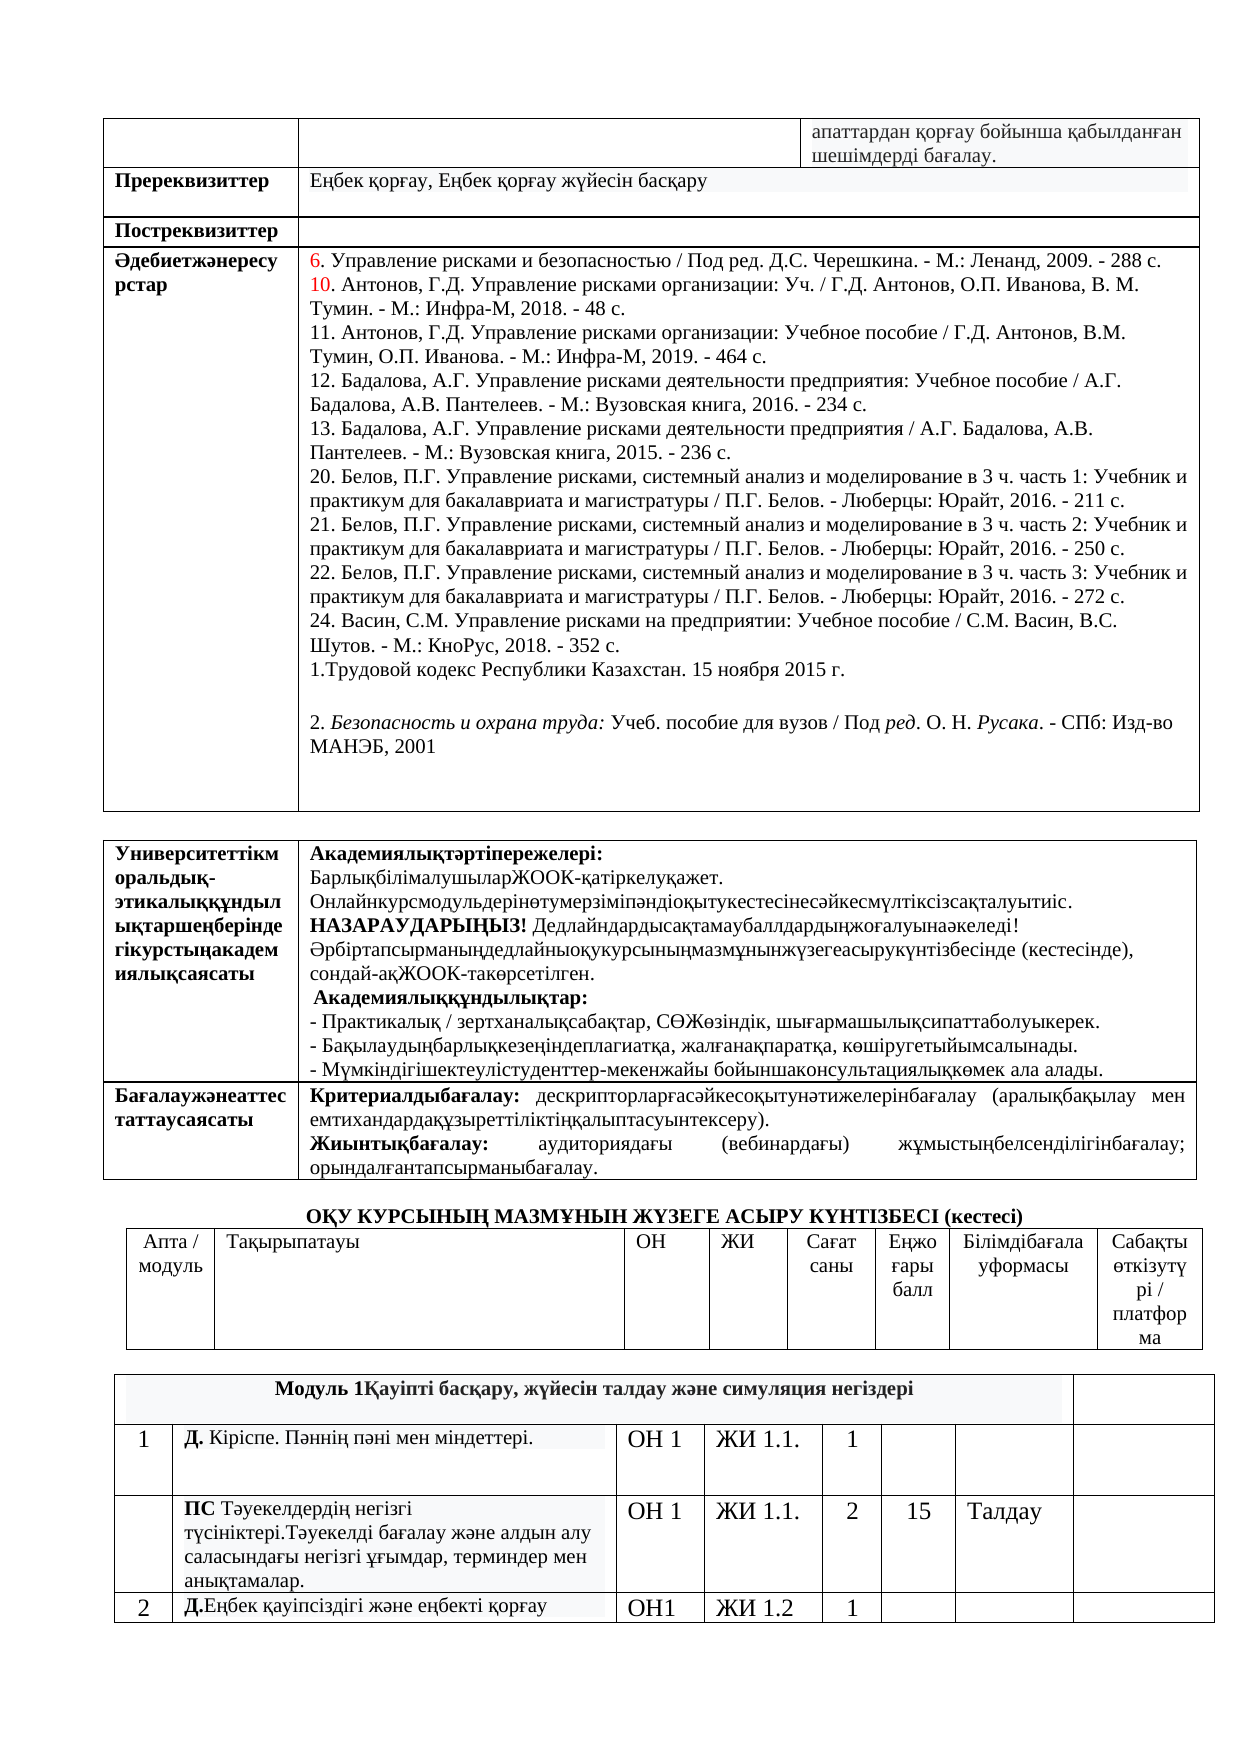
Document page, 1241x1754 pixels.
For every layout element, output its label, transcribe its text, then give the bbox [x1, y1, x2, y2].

table_cell Еңбек қорғау, Еңбек қорғау жүйесін басқару [299, 168, 1199, 216]
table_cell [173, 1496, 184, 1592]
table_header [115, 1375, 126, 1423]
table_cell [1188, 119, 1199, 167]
table_cell ЖИ 1.1. [705, 1425, 822, 1495]
table_cell [299, 218, 1199, 246]
table_cell ЖИ 1.1. [705, 1496, 822, 1592]
table_cell 1 [823, 1593, 881, 1622]
table_cell [1074, 1425, 1214, 1495]
table_cell 1 [115, 1425, 172, 1495]
table_cell Талдау [956, 1496, 1073, 1592]
table_header Апта / модуль [127, 1229, 214, 1349]
table_cell ЖИ 1.2 ЖИ 1.1 [705, 1593, 822, 1622]
table_cell [1074, 1496, 1214, 1592]
table_cell Д. Кіріспе. Пәннің пәні мен міндеттері. [173, 1425, 616, 1495]
table_header Академиялықтәртіпережелері: БарлықбілімалушыларЖООК-қатіркелуқажет. Онлайнкурсмодульдерінөтумерзіміпәндіоқытукестесінесәйкесмүлтіксізсақталуытиіс. НАЗАРАУДАРЫҢЫЗ! Дедлайндардысақтамаубаллдардыңжоғалуынаәкеледі! Әрбіртапсырманыңдедлайныоқукурсыныңмазмұнынжүзегеасырукүнтізбесінде (кестесінде), сондай-ақЖООК-такөрсетілген. Академиялыққұндылықтар: - Практикалық / зертханалықсабақтар, СӨЖөзіндік, шығармашылықсипаттаболуыкерек. - Бақылаудыңбарлықкезеңіндеплагиатқа, жалғанақпаратқа, көшіругетыйымсалынады. - Мүмкіндігішектеулістуденттер-мекенжайы бойыншаконсультациялықкөмек ала алады. [299, 841, 1196, 1081]
table_cell [882, 1593, 955, 1622]
table_cell 6. Управление рисками и безопасностью / Под ред. Д.С. Черешкина. - М.: Ленанд, 2009. - 288 c. 10. Антонов, Г.Д. Управление рисками организации: Уч. / Г.Д. Антонов, О.П. Иванова, В. М. Тумин. - М.: Инфра-М, 2018. - 48 c. 11. Антонов, Г.Д. Управление рисками организации: Учебное пособие / Г.Д. Антонов, В.М. Тумин, О.П. Иванова. - М.: Инфра-М, 2019. - 464 c. 12. Бадалова, А.Г. Управление рисками деятельности предприятия: Учебное пособие / А.Г. Бадалова, А.В. Пантелеев. - М.: Вузовская книга, 2016. - 234 c. 13. Бадалова, А.Г. Управление рисками деятельности предприятия / А.Г. Бадалова, А.В. Пантелеев. - М.: Вузовская книга, 2015. - 236 c. 20. Белов, П.Г. Управление рисками, системный анализ и моделирование в 3 ч. часть 1: Учебник и практикум для бакалавриата и магистратуры / П.Г. Белов. - Люберцы: Юрайт, 2016. - 211 c. 21. Белов, П.Г. Управление рисками, системный анализ и моделирование в 3 ч. часть 2: Учебник и практикум для бакалавриата и магистратуры / П.Г. Белов. - Люберцы: Юрайт, 2016. - 250 c. 22. Белов, П.Г. Управление рисками, системный анализ и моделирование в 3 ч. часть 3: Учебник и практикум для бакалавриата и магистратуры / П.Г. Белов. - Люберцы: Юрайт, 2016. - 272 c. 24. Васин, С.М. Управление рисками на предприятии: Учебное пособие / С.М. Васин, В.С. Шутов. - М.: КноРус, 2018. - 352 c. 1.Трудовой кодекс Республики Казахстан. 15 ноября 2015 г. 2. Безопасность и охрана труда: Учеб. пособие для вузов / Под ред. О. Н. Русака. - СПб: Изд-во МАНЭБ, 2001 [299, 248, 1199, 811]
table_cell 2 [823, 1496, 881, 1592]
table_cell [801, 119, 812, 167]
table_header [1074, 1375, 1214, 1423]
text ОҚУ КУРСЫНЫҢ МАЗМҰНЫН ЖҮЗЕГЕ АСЫРУ КҮНТІЗБЕСІ (кестесі) [177, 1204, 1152, 1228]
table_header ЖИ [710, 1229, 787, 1349]
table_cell [956, 1593, 1073, 1622]
table_cell Критериалдыбағалау: дескрипторларғасәйкесоқытунәтижелерінбағалау (аралықбақылау мен емтихандардақұзыреттіліктіңқалыптасуынтексеру). Жиынтықбағалау: аудиториядағы (вебинардағы) жұмыстыңбелсенділігінбағалау; орындалғантапсырманыбағалау. [299, 1083, 1196, 1179]
table_cell [115, 1496, 172, 1592]
table_cell 1 [823, 1425, 881, 1495]
table_cell Д.Еңбек қауіпсіздігі және еңбекті қорғау саласындағы заңнамалық және құқықтық актілер. [173, 1593, 616, 1622]
table_cell ОН1 [617, 1593, 704, 1622]
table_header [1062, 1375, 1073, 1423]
table_header ОН [625, 1229, 709, 1349]
table_cell Постреквизиттер [104, 218, 298, 246]
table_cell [299, 119, 800, 167]
table_cell Бағалаужәнеаттестаттаусаясаты [104, 1083, 298, 1179]
table_cell Әдебиетжәнересурстар [104, 248, 298, 811]
table_cell 15 [882, 1496, 955, 1592]
table_cell [882, 1425, 955, 1495]
table_cell 2 [115, 1593, 172, 1622]
table_header Сабақтыөткізутүрі / платформа [1098, 1229, 1202, 1349]
table_cell ОН 1 [617, 1496, 704, 1592]
table_cell [1074, 1593, 1214, 1622]
table_cell Пререквизиттер [104, 168, 298, 216]
table_header Еңжоғары балл [876, 1229, 949, 1349]
table_header Тақырыпатауы [215, 1229, 624, 1349]
table_header Университеттікморальдық-этикалыққұндылықтаршеңберіндегікурстыңакадемиялықсаясаты [104, 841, 298, 1081]
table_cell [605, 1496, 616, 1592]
table_cell ОН 1 [617, 1425, 704, 1495]
table_header Білімдібағалауформасы [950, 1229, 1097, 1349]
table_cell [956, 1425, 1073, 1495]
table_header Сағат саны [788, 1229, 875, 1349]
